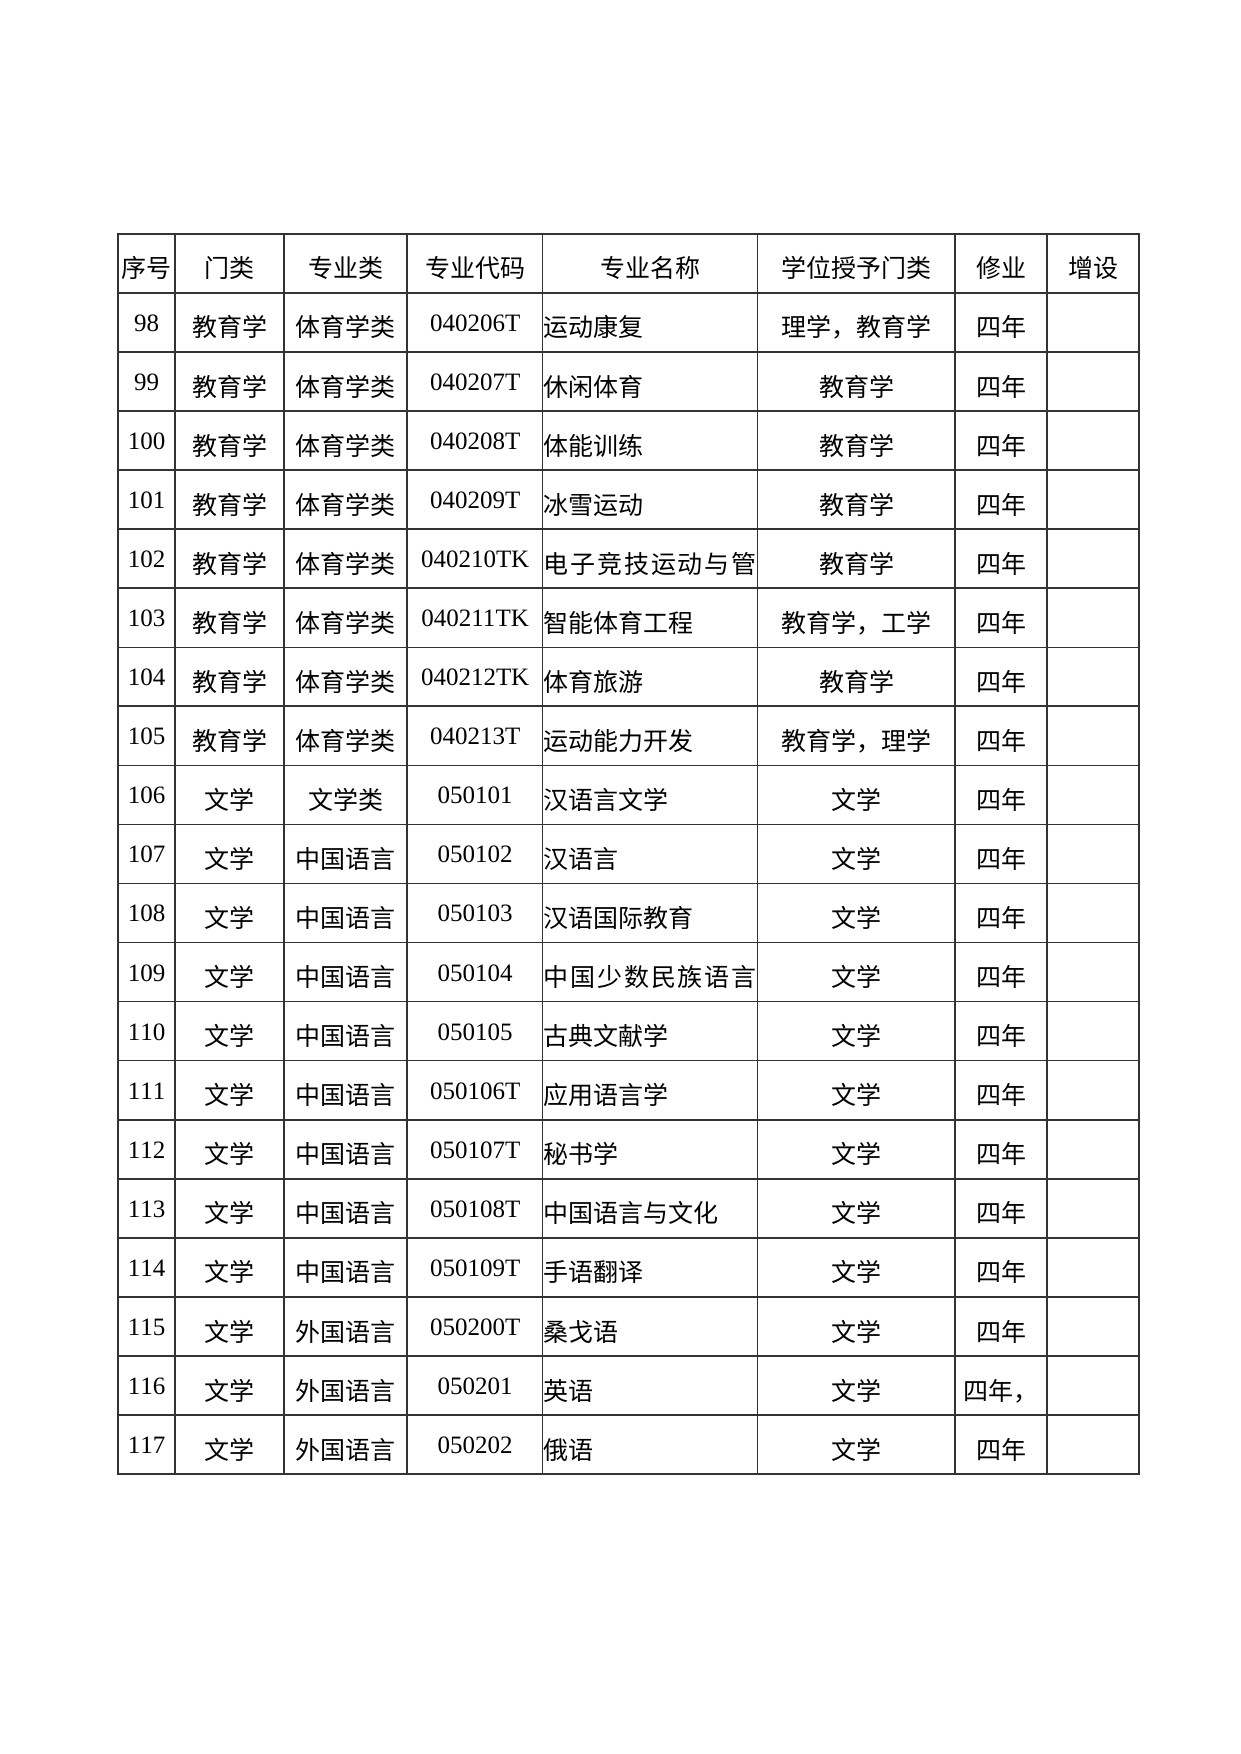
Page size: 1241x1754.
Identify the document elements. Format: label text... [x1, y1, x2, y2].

table_cell 教育学 [758, 648, 954, 705]
table_cell 文学 [176, 884, 283, 942]
table_cell 106 [119, 766, 174, 823]
table_cell 体育学类 [285, 530, 406, 587]
table_cell 文学 [758, 825, 954, 883]
table_cell 四年 [956, 707, 1046, 764]
table_cell 文学 [176, 1002, 283, 1060]
table_cell 050108T [408, 1180, 542, 1237]
table_cell [1048, 1061, 1138, 1119]
table_cell 中国语言文学类 [285, 943, 406, 1001]
table_cell 111 [119, 1061, 174, 1119]
table_cell 文学 [176, 1298, 283, 1355]
table_cell [1048, 294, 1138, 351]
table_cell 108 [119, 884, 174, 942]
table_cell 四年 [956, 1061, 1046, 1119]
table_cell 教育学 [176, 589, 283, 646]
table_cell [1048, 707, 1138, 764]
table_cell 教育学 [176, 530, 283, 587]
table_cell 四年 [956, 884, 1046, 942]
table_cell [1048, 884, 1138, 942]
table_cell 040208T [408, 412, 542, 469]
table_cell [1048, 943, 1138, 1001]
table_cell 教育学 [176, 471, 283, 528]
table_cell 110 [119, 1002, 174, 1060]
table_cell 050201 [408, 1357, 542, 1414]
table_cell 中国语言与文化 [543, 1180, 757, 1237]
table_header 学位授予门类 [758, 235, 954, 292]
table_cell 050200T [408, 1298, 542, 1355]
table_cell 四年 [956, 471, 1046, 528]
table_cell [1048, 1002, 1138, 1060]
table_cell 113 [119, 1180, 174, 1237]
table_cell 文学 [758, 1180, 954, 1237]
table_header 修业 年限 [956, 235, 1046, 292]
table_cell 体育学类 [285, 353, 406, 410]
table_cell 教育学 [758, 412, 954, 469]
table_header 专业代码 [408, 235, 542, 292]
table_cell 教育学 [176, 648, 283, 705]
table_cell 电子竞技运动与管理 [543, 530, 757, 587]
table_cell 050202 [408, 1416, 542, 1473]
table_cell [1048, 1416, 1138, 1473]
table_cell 98 [119, 294, 174, 351]
table_cell 教育学，理学 [758, 707, 954, 764]
table_cell [1048, 825, 1138, 883]
table_cell 古典文献学 [543, 1002, 757, 1060]
table_cell 教育学 [758, 530, 954, 587]
table_cell 107 [119, 825, 174, 883]
table_cell 050109T [408, 1239, 542, 1296]
table_cell 汉语言文学 [543, 766, 757, 823]
table_cell 教育学 [176, 707, 283, 764]
table_header 序号 [119, 235, 174, 292]
table_cell [1048, 530, 1138, 587]
table_cell 中国语言文学类 [285, 1239, 406, 1296]
table_cell 文学 [758, 766, 954, 823]
table_cell 四年 [956, 1180, 1046, 1237]
table_header 门类 [176, 235, 283, 292]
table_cell 中国少数民族语言文学 [543, 943, 757, 1001]
table_cell 四年 [956, 589, 1046, 646]
table_cell 文学 [758, 1239, 954, 1296]
table_cell 四年 [956, 353, 1046, 410]
table_cell 四年 [956, 1298, 1046, 1355]
table_cell 文学 [176, 1121, 283, 1178]
table_cell 103 [119, 589, 174, 646]
table_cell 中国语言文学类 [285, 1180, 406, 1237]
table_cell 040213T [408, 707, 542, 764]
table_cell 四年 [956, 1239, 1046, 1296]
table_cell 体育学类 [285, 648, 406, 705]
table_cell 中国语言文学类 [285, 1061, 406, 1119]
table_header 专业名称 [543, 235, 757, 292]
table_cell 文学 [758, 943, 954, 1001]
table_cell 040211TK [408, 589, 542, 646]
table_cell 桑戈语 [543, 1298, 757, 1355]
table_cell 102 [119, 530, 174, 587]
table_cell 教育学 [758, 471, 954, 528]
table_cell 体育学类 [285, 707, 406, 764]
table_cell 文学 [758, 884, 954, 942]
table_cell 105 [119, 707, 174, 764]
table_cell 115 [119, 1298, 174, 1355]
table_cell 手语翻译 [543, 1239, 757, 1296]
table_cell 四年 [956, 648, 1046, 705]
table_cell [1048, 1180, 1138, 1237]
table_cell 四年 [956, 530, 1046, 587]
table_cell 050106T [408, 1061, 542, 1119]
table_cell 教育学 [176, 294, 283, 351]
table_cell 应用语言学 [543, 1061, 757, 1119]
table_cell 中国语言文学类 [285, 766, 406, 823]
table_cell 智能体育工程 [543, 589, 757, 646]
table_cell 文学 [176, 1061, 283, 1119]
table_cell [1048, 353, 1138, 410]
table_cell 外国语言文学类 [285, 1298, 406, 1355]
table_header 增设 [1048, 235, 1138, 292]
table_cell 四年， 五年 [956, 1357, 1046, 1414]
table_cell 文学 [176, 1416, 283, 1473]
table_cell 外国语言文学类 [285, 1416, 406, 1473]
table_cell [1048, 1239, 1138, 1296]
table_cell 文学 [758, 1416, 954, 1473]
table_cell 汉语国际教育 [543, 884, 757, 942]
table_cell 文学 [176, 1239, 283, 1296]
table_cell 体育学类 [285, 412, 406, 469]
table_cell 四年 [956, 943, 1046, 1001]
table_cell 四年 [956, 1002, 1046, 1060]
table_cell 文学 [176, 1357, 283, 1414]
table_cell 050103 [408, 884, 542, 942]
table_cell 汉语言 [543, 825, 757, 883]
table_cell 040209T [408, 471, 542, 528]
table_cell 教育学 [176, 412, 283, 469]
table_cell 四年 [956, 294, 1046, 351]
table_cell 050105 [408, 1002, 542, 1060]
table_cell 101 [119, 471, 174, 528]
table_cell 文学 [758, 1298, 954, 1355]
table_cell 104 [119, 648, 174, 705]
table_cell 冰雪运动 [543, 471, 757, 528]
table_header 专业类 [285, 235, 406, 292]
table_cell 体育学类 [285, 294, 406, 351]
table_cell 教育学 [176, 353, 283, 410]
table_cell 体能训练 [543, 412, 757, 469]
table_cell 教育学 [758, 353, 954, 410]
table_cell 四年 [956, 825, 1046, 883]
table_cell 114 [119, 1239, 174, 1296]
table_cell 外国语言文学类 [285, 1357, 406, 1414]
table_cell [1048, 766, 1138, 823]
table_cell 116 [119, 1357, 174, 1414]
table_cell 中国语言文学类 [285, 1121, 406, 1178]
table_cell [1048, 1357, 1138, 1414]
table_cell [1048, 412, 1138, 469]
table_cell 中国语言文学类 [285, 825, 406, 883]
table_cell [1048, 471, 1138, 528]
table_cell 文学 [176, 943, 283, 1001]
table_cell 文学 [176, 766, 283, 823]
table_cell 050107T [408, 1121, 542, 1178]
table_cell 文学 [758, 1002, 954, 1060]
table_cell 运动能力开发 [543, 707, 757, 764]
table_cell [1048, 589, 1138, 646]
table_cell 112 [119, 1121, 174, 1178]
table_cell [1048, 1121, 1138, 1178]
table_cell 教育学，工学 [758, 589, 954, 646]
table_cell 中国语言文学类 [285, 884, 406, 942]
table_cell 040207T [408, 353, 542, 410]
table_cell 040210TK [408, 530, 542, 587]
table_cell 文学 [758, 1061, 954, 1119]
table_cell 文学 [758, 1357, 954, 1414]
table_cell 99 [119, 353, 174, 410]
table_cell 040212TK [408, 648, 542, 705]
table_cell 理学，教育学 [758, 294, 954, 351]
table_cell 四年 [956, 1416, 1046, 1473]
table_cell [1048, 648, 1138, 705]
table_cell 109 [119, 943, 174, 1001]
table_cell 四年 [956, 766, 1046, 823]
table_cell 040206T [408, 294, 542, 351]
table_cell 050102 [408, 825, 542, 883]
table_cell [1048, 1298, 1138, 1355]
table_cell 四年 [956, 1121, 1046, 1178]
table_cell 文学 [176, 825, 283, 883]
table_cell 117 [119, 1416, 174, 1473]
table_cell 俄语 [543, 1416, 757, 1473]
table_cell 中国语言文学类 [285, 1002, 406, 1060]
table_cell 四年 [956, 412, 1046, 469]
table_cell 体育学类 [285, 589, 406, 646]
table_cell 体育旅游 [543, 648, 757, 705]
table_cell 文学 [758, 1121, 954, 1178]
table_cell 050101 [408, 766, 542, 823]
table_cell 050104 [408, 943, 542, 1001]
table_cell 英语 [543, 1357, 757, 1414]
table_cell 文学 [176, 1180, 283, 1237]
table_cell 运动康复 [543, 294, 757, 351]
table_cell 秘书学 [543, 1121, 757, 1178]
table_cell 休闲体育 [543, 353, 757, 410]
table_cell 100 [119, 412, 174, 469]
table_cell 体育学类 [285, 471, 406, 528]
